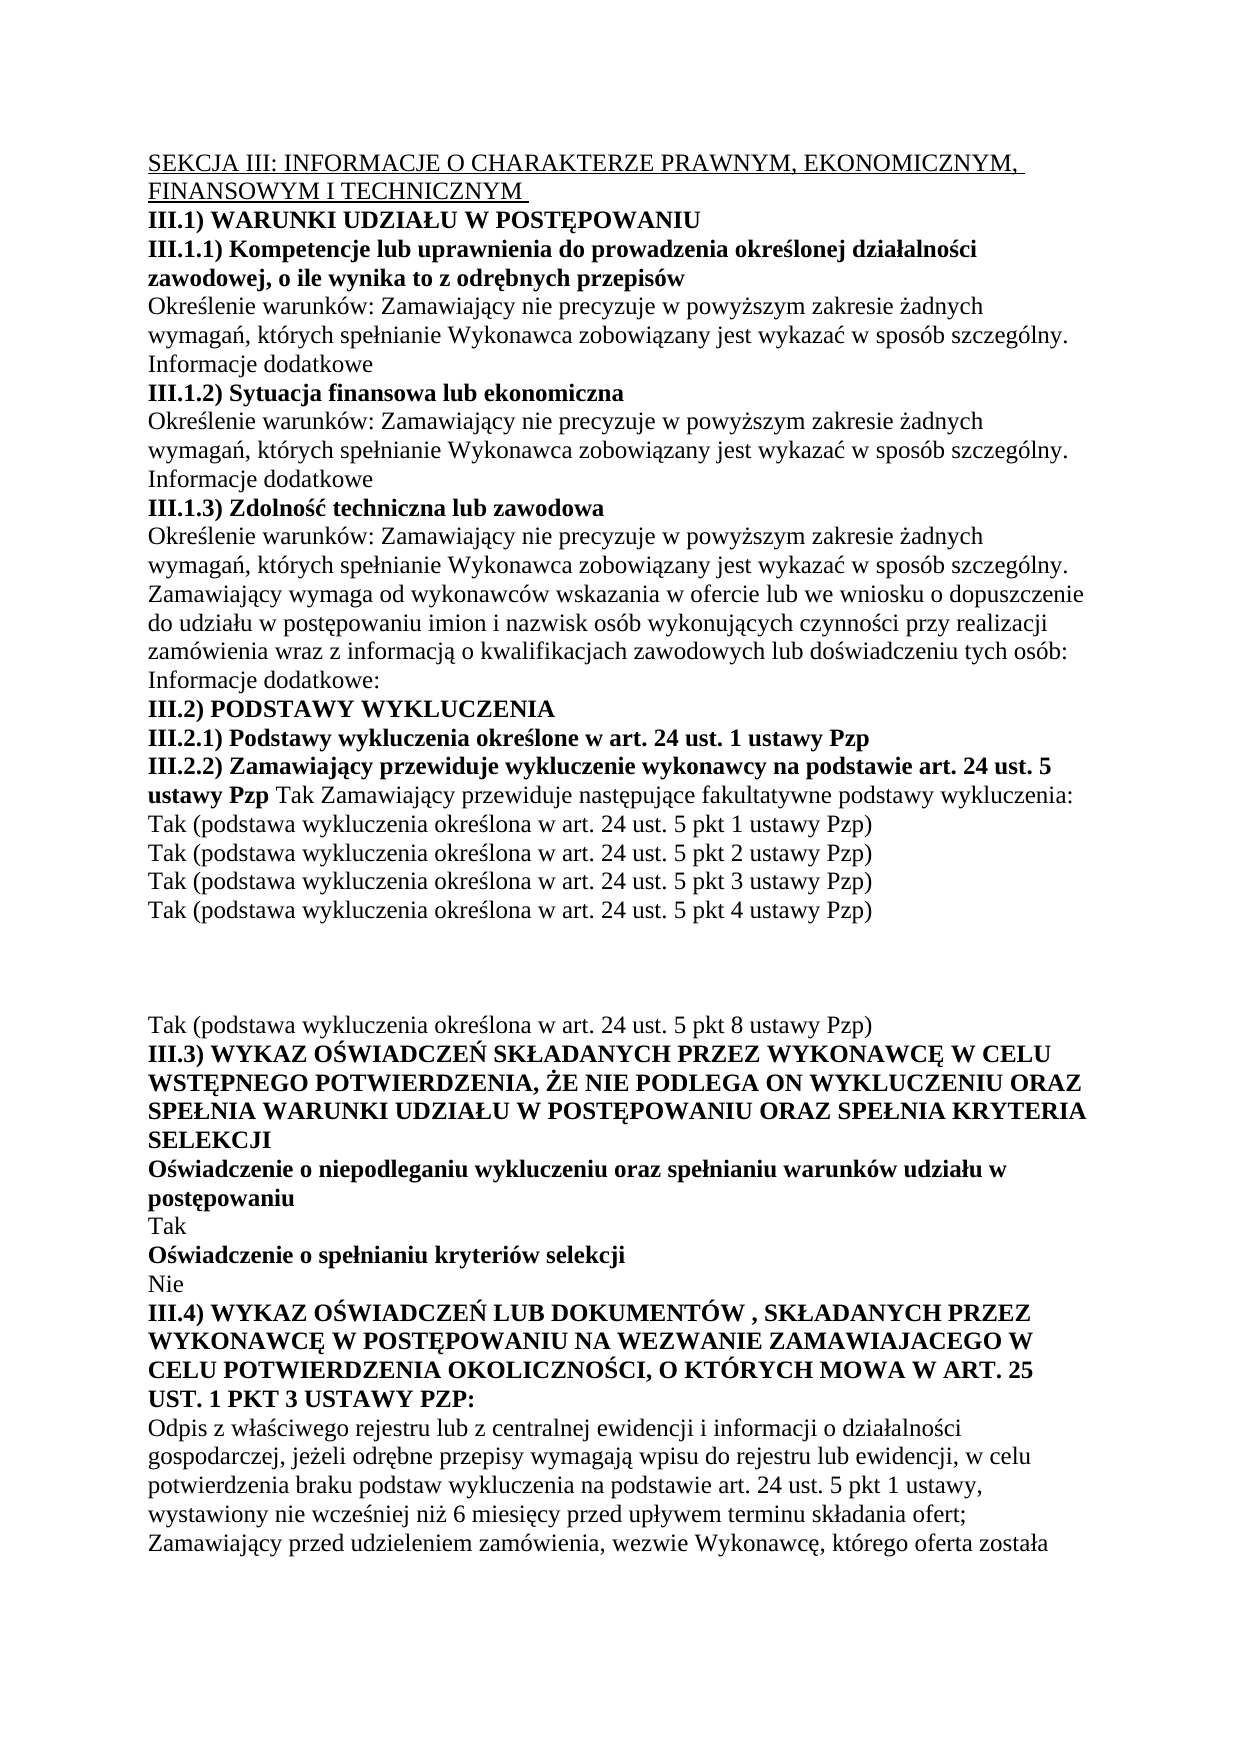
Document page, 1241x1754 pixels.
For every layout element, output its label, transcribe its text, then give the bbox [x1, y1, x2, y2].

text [148, 1413, 1093, 1556]
text III.3) WYKAZ OŚWIADCZEŃ SKŁADANYCH PRZEZ WYKONAWCĘ W CELU WSTĘPNEGO POTWIERDZENIA, ŻE NIE PODLEGA ON WYKLUCZENIU ORAZ SPEŁNIA WARUNKI UDZIAŁU W POSTĘPOWANIU ORAZ SPEŁNIA KRYTERIA SELEKCJI [148, 1039, 1093, 1154]
text Oświadczenie o niepodleganiu wykluczeniu oraz spełnianiu warunków udziału w postępowaniu Tak Oświadczenie o spełnianiu kryteriów selekcji Nie [148, 1154, 1093, 1298]
text III.1.1) Kompetencje lub uprawnienia do prowadzenia określonej działalności zawodowej, o ile wynika to z odrębnych przepisów Określenie warunków: Zamawiający nie precyzuje w powyższym zakresie żadnych wymagań, których spełnianie Wykonawca zobowiązany jest wykazać w sposób szczególny. Informacje dodatkowe III.1.2) Sytuacja finansowa lub ekonomiczna Określenie warunków: Zamawiający nie precyzuje w powyższym zakresie żadnych wymagań, których spełnianie Wykonawca zobowiązany jest wykazać w sposób szczególny. Informacje dodatkowe III.1.3) Zdolność techniczna lub zawodowa Określenie warunków: Zamawiający nie precyzuje w powyższym zakresie żadnych wymagań, których spełnianie Wykonawca zobowiązany jest wykazać w sposób szczególny. Zamawiający wymaga od wykonawców wskazania w ofercie lub we wniosku o dopuszczenie do udziału w postępowaniu imion i nazwisk osób wykonujących czynności przy realizacji zamówienia wraz z informacją o kwalifikacjach zawodowych lub doświadczeniu tych osób: Informacje dodatkowe: [148, 234, 1093, 694]
text III.1) WARUNKI UDZIAŁU W POSTĘPOWANIU [148, 205, 1093, 234]
text SEKCJA III: INFORMACJE O CHARAKTERZE PRAWNYM, EKONOMICZNYM, FINANSOWYM I TECHNICZNYM [148, 148, 1093, 205]
text III.2) PODSTAWY WYKLUCZENIA [148, 694, 1093, 723]
text III.4) WYKAZ OŚWIADCZEŃ LUB DOKUMENTÓW , SKŁADANYCH PRZEZ WYKONAWCĘ W POSTĘPOWANIU NA WEZWANIE ZAMAWIAJACEGO W CELU POTWIERDZENIA OKOLICZNOŚCI, O KTÓRYCH MOWA W ART. 25 UST. 1 PKT 3 USTAWY PZP: [148, 1298, 1093, 1413]
text III.2.1) Podstawy wykluczenia określone w art. 24 ust. 1 ustawy Pzp III.2.2) Zamawiający przewiduje wykluczenie wykonawcy na podstawie art. 24 ust. 5 ustawy Pzp Tak Zamawiający przewiduje następujące fakultatywne podstawy wykluczenia: Tak (podstawa wykluczenia określona w art. 24 ust. 5 pkt 1 ustawy Pzp) Tak (podstawa wykluczenia określona w art. 24 ust. 5 pkt 2 ustawy Pzp) Tak (podstawa wykluczenia określona w art. 24 ust. 5 pkt 3 ustawy Pzp) Tak (podstawa wykluczenia określona w art. 24 ust. 5 pkt 4 ustawy Pzp) Tak (podstawa wykluczenia określona w art. 24 ust. 5 pkt 8 ustawy Pzp) [148, 723, 1093, 1039]
